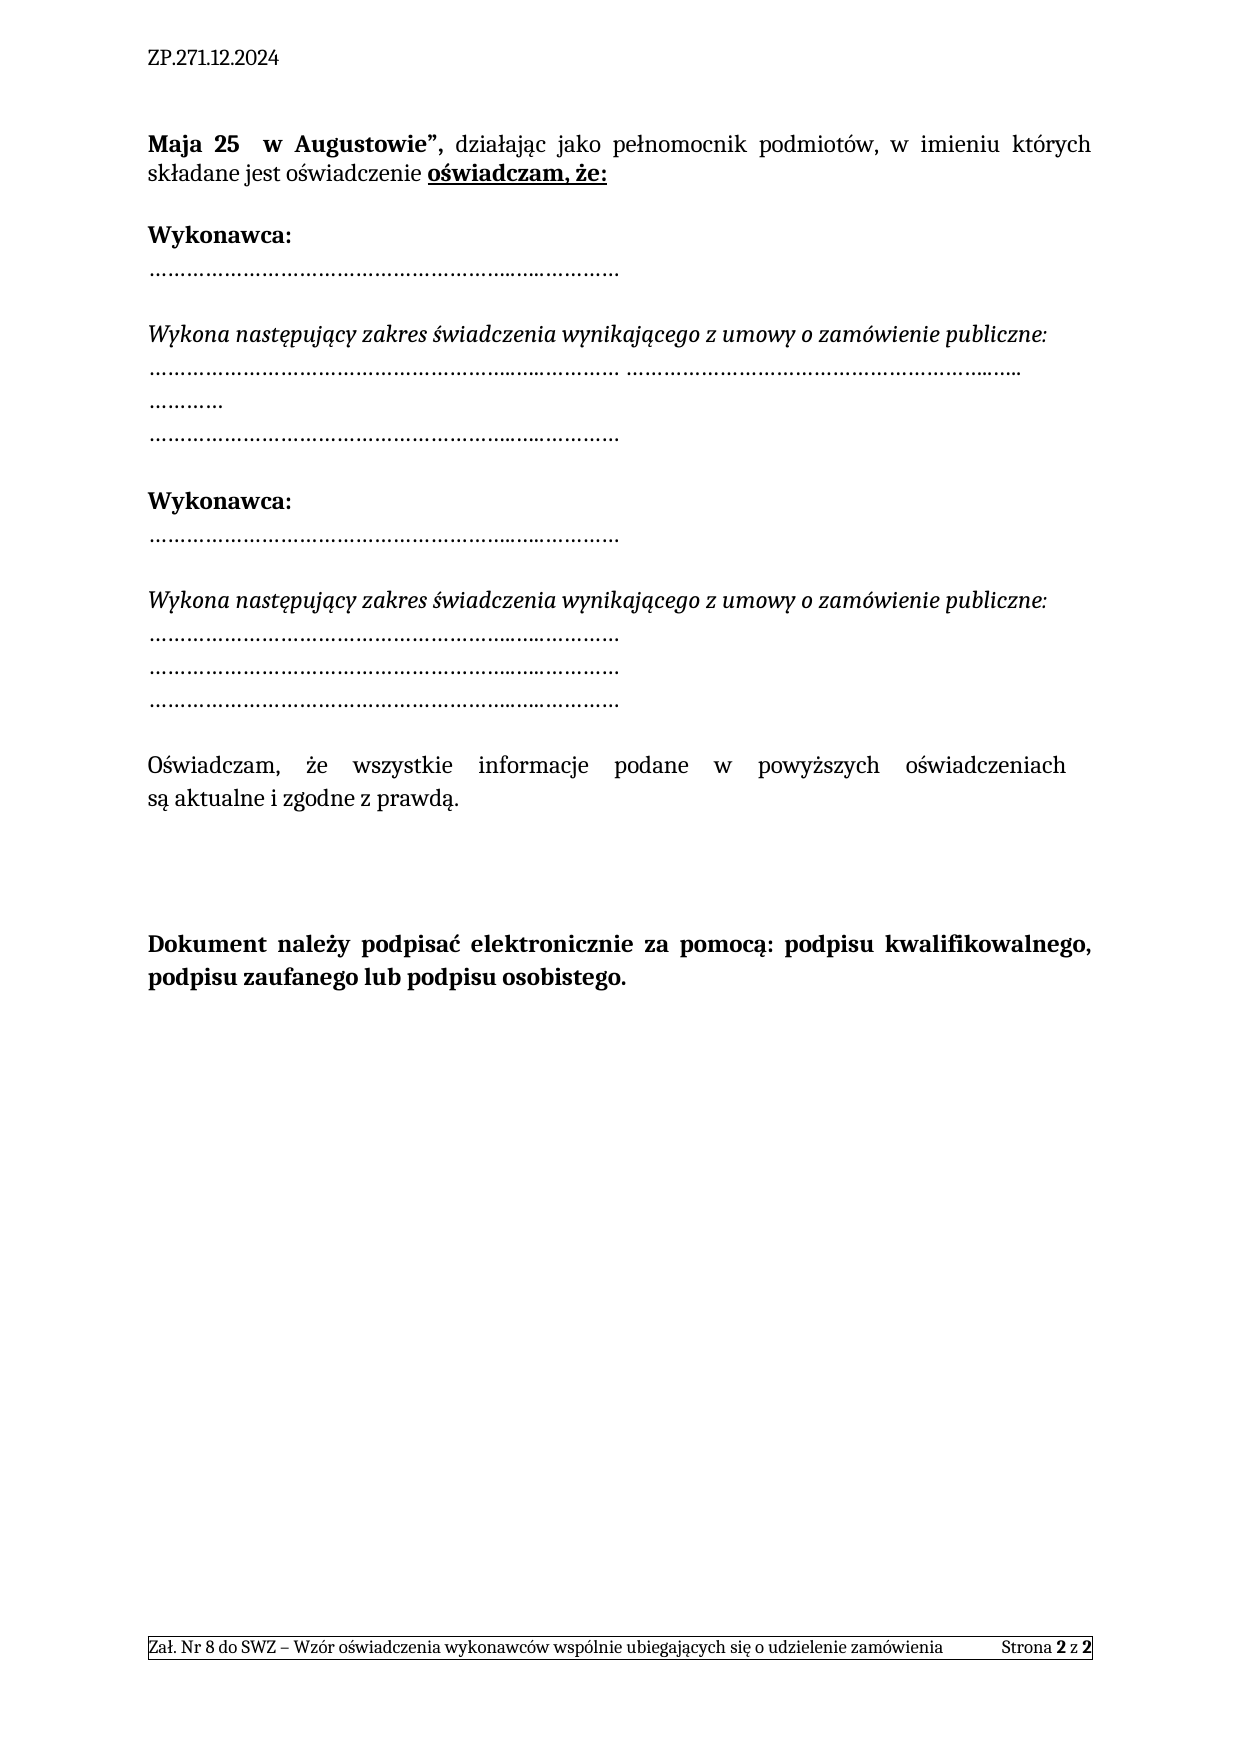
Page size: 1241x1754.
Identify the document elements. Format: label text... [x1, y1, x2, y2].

text Dokument należy podpisać elektronicznie za pomocą: podpisu kwalifikowalnego, podpisu zaufanego lub podpisu osobistego. [148, 930, 1093, 992]
text …………………………………………………..…..………… …………………………………………………..…..………… [148, 353, 1093, 414]
text Wykonawca: [148, 221, 651, 249]
text …………………………………………………..…..………… [148, 520, 651, 548]
text Wykona następujący zakres świadczenia wynikającego z umowy o zamówienie publiczne: [148, 586, 1093, 614]
text …………………………………………………..…..………… [148, 619, 651, 648]
text …………………………………………………..…..………… [148, 419, 1093, 447]
text …………………………………………………..…..………… [148, 652, 651, 681]
text Wykona następujący zakres świadczenia wynikającego z umowy o zamówienie publiczne: [148, 320, 1093, 348]
text Wykonawca: [148, 487, 1093, 516]
text Oświadczam, że wszystkie informacje podane w powyższych oświadczeniach są aktualne i zgodne z prawdą. [148, 751, 1093, 813]
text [148, 130, 1093, 188]
text …………………………………………………..…..………… [148, 685, 651, 714]
text …………………………………………………..…..………… [148, 254, 651, 282]
